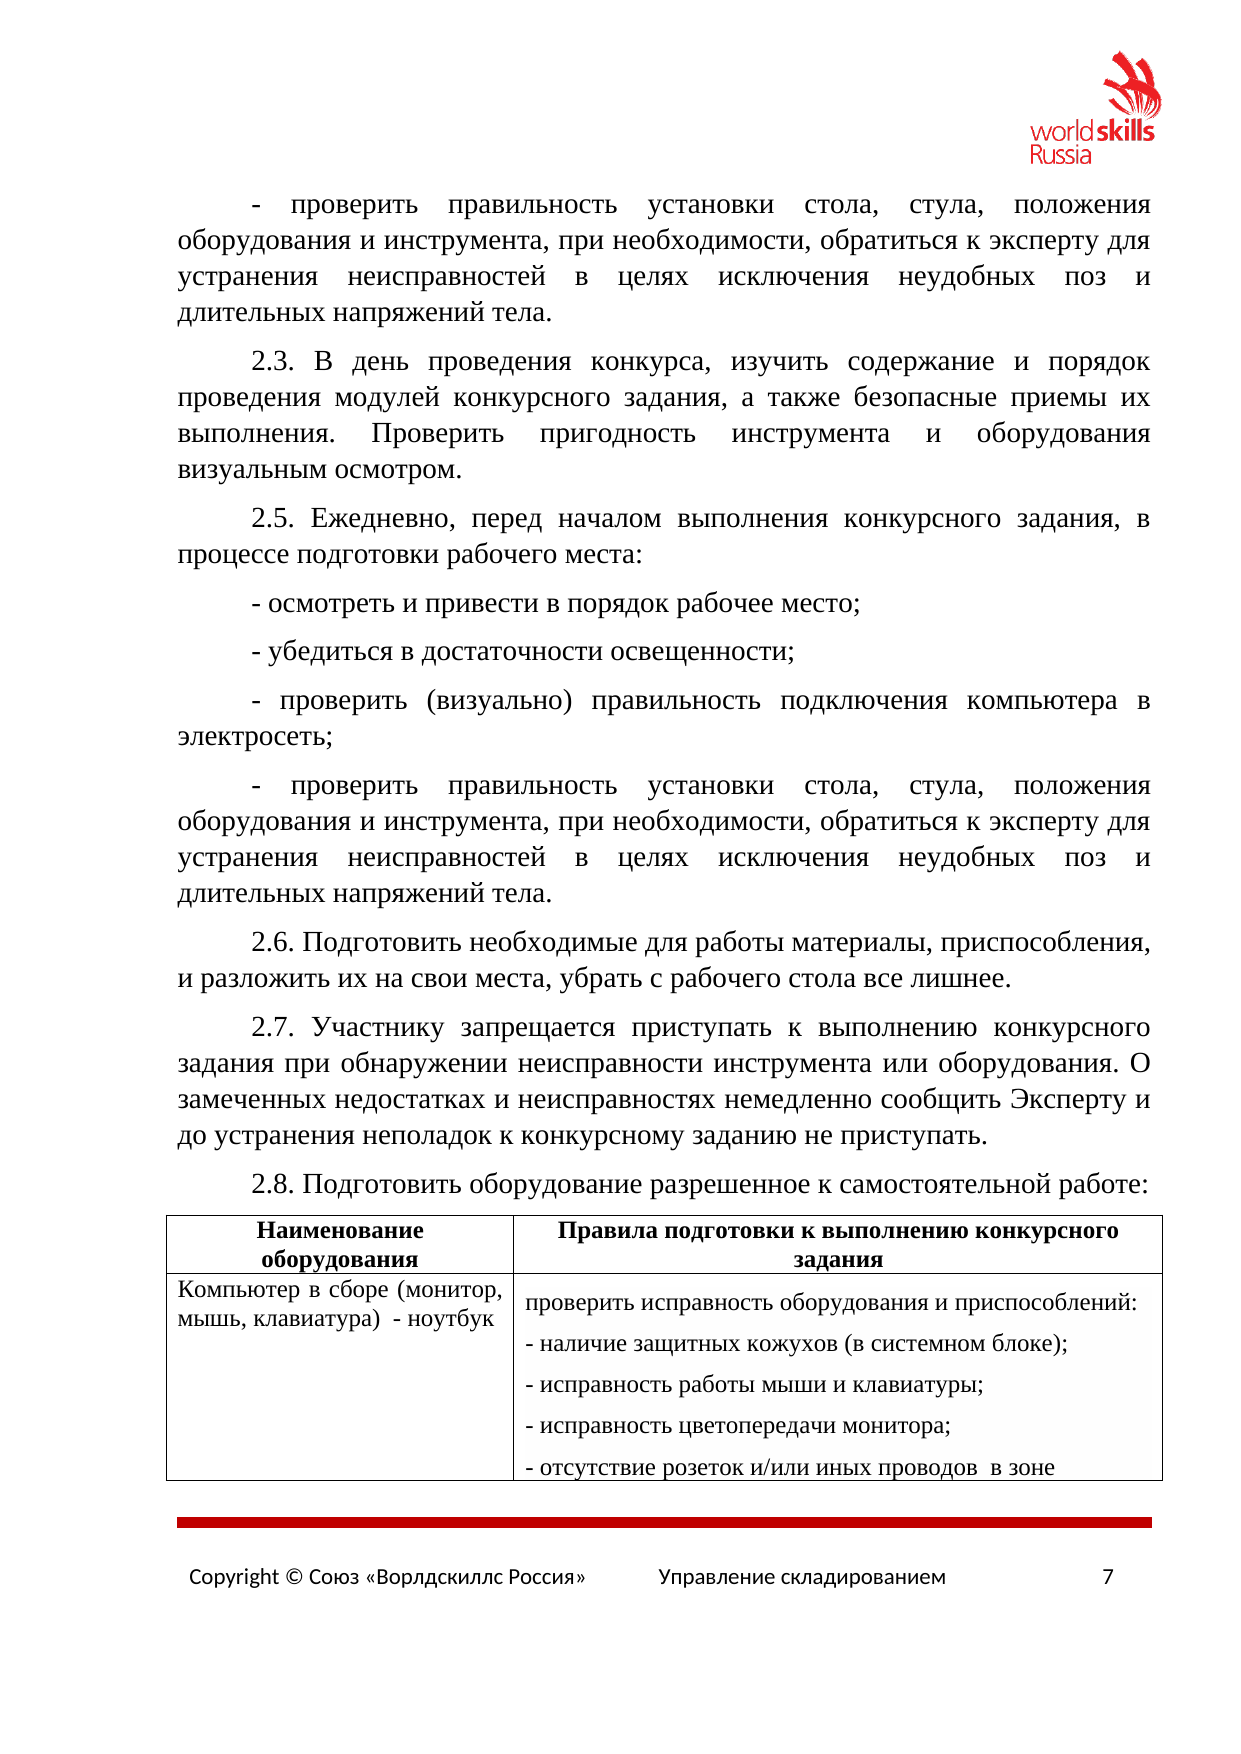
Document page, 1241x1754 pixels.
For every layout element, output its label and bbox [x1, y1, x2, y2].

picture [1030, 50, 1187, 164]
